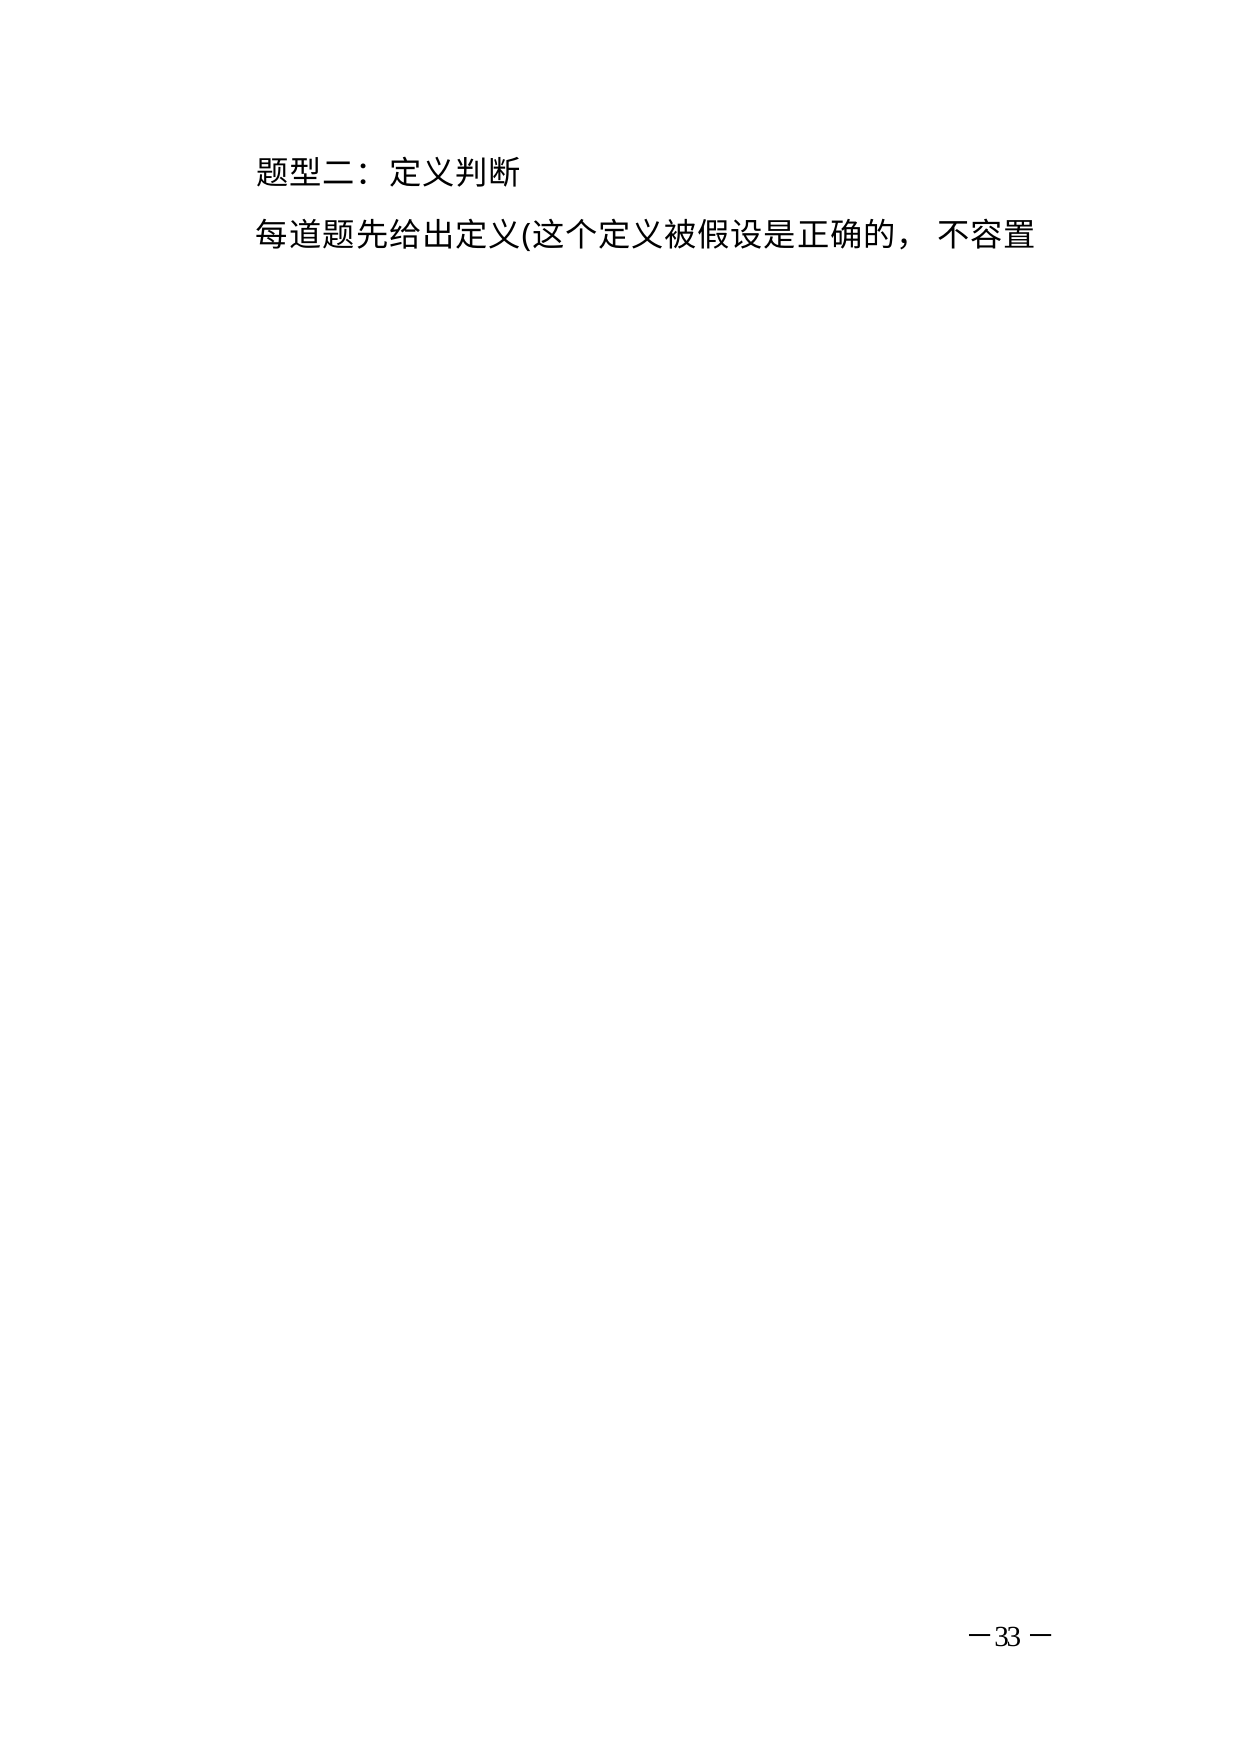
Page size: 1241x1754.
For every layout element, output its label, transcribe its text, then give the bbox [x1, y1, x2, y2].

text 题型二：定义判断 [256, 149, 1062, 193]
text 每道题先给出定义(这个定义被假设是正确的， 不容置 [255, 212, 1062, 255]
